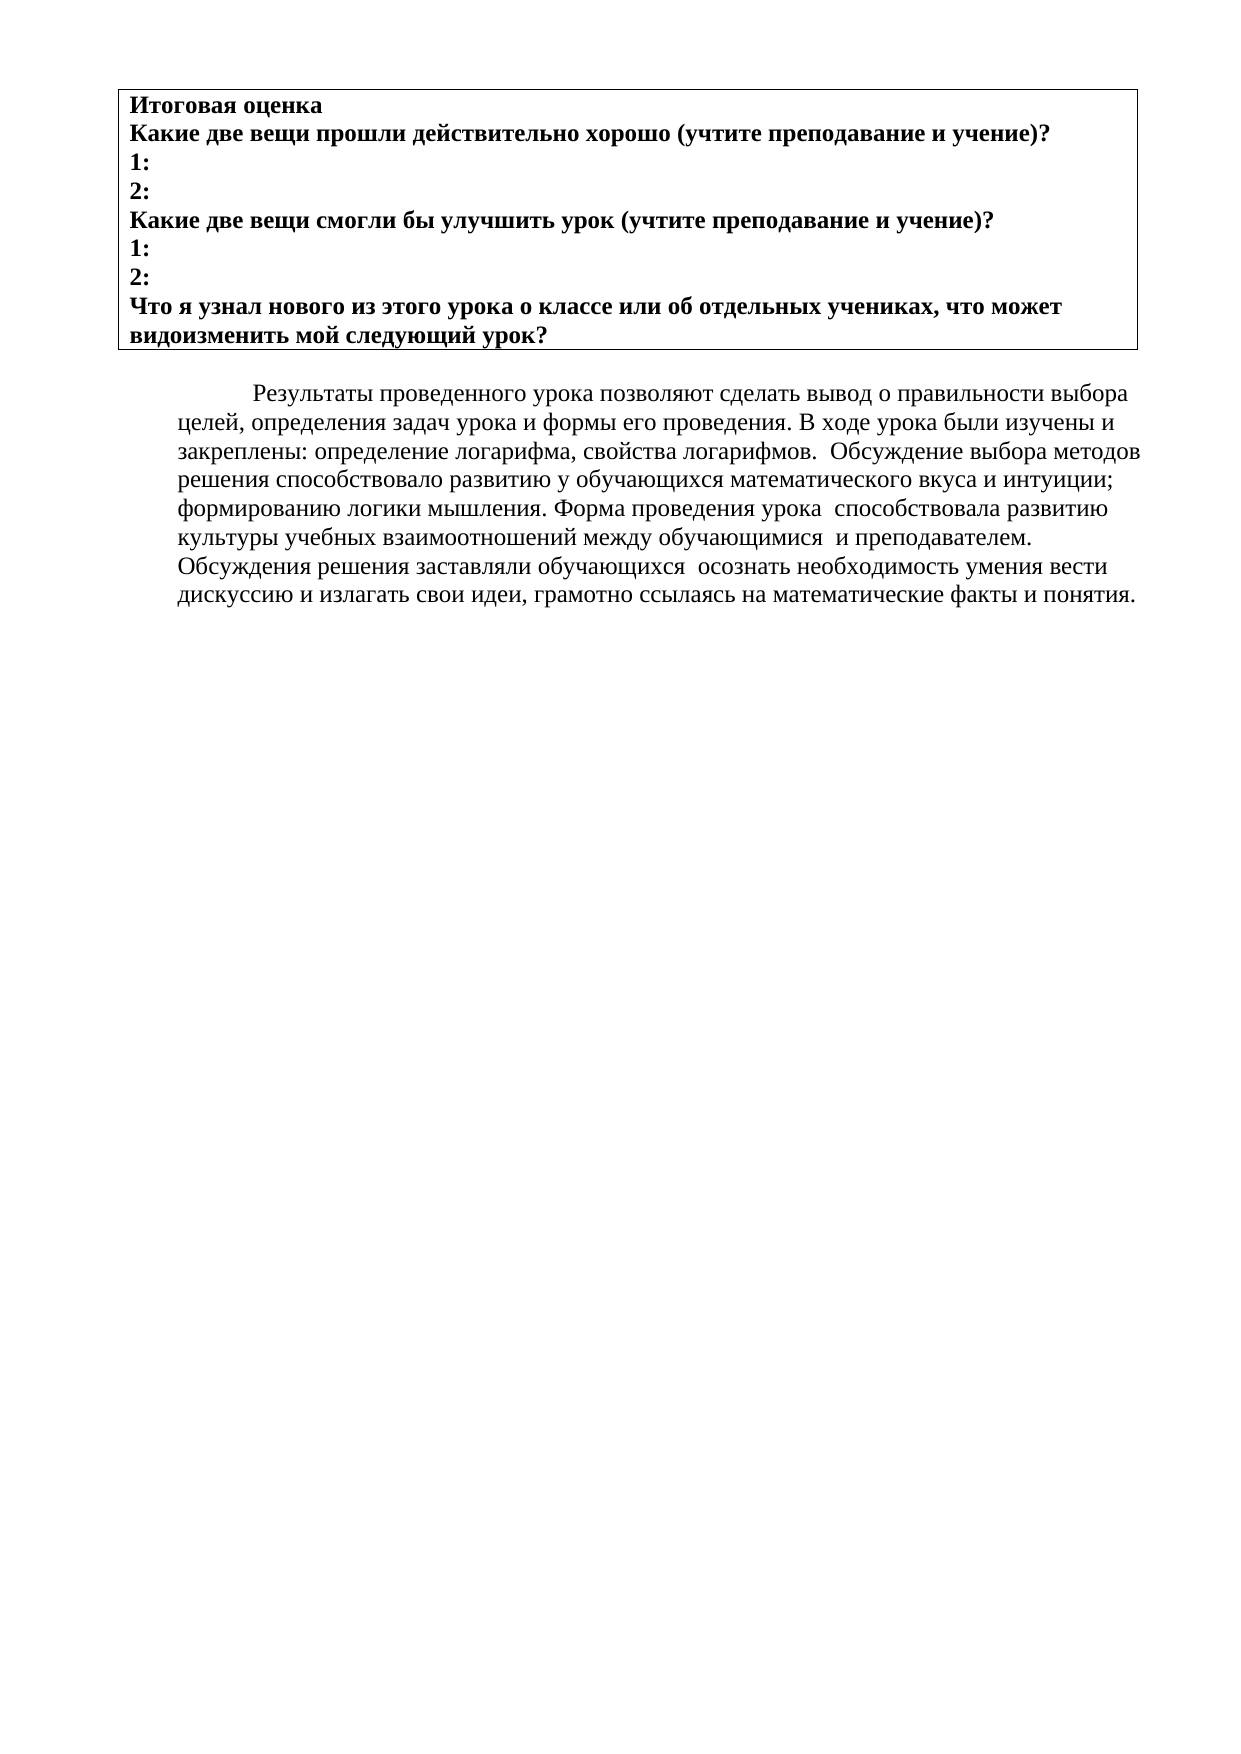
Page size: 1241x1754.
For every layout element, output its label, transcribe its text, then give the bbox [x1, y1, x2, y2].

table_cell Итоговая оценка Какие две вещи прошли действительно хорошо (учтите преподавание и учение)? 1: 2: Какие две вещи смогли бы улучшить урок (учтите преподавание и учение)? 1: 2: Что я узнал нового из этого урока о классе или об отдельных учениках, что может видоизменить мой следующий урок? [119, 90, 1137, 348]
text Результаты проведенного урока позволяют сделать вывод о правильности выбора целей, определения задач урока и формы его проведения. В ходе урока были изучены и закреплены: определение логарифма, свойства логарифмов. Обсуждение выбора методов решения способствовало развитию у обучающихся математического вкуса и интуиции; формированию логики мышления. Форма проведения урока способствовала развитию культуры учебных взаимоотношений между обучающимися и преподавателем. Обсуждения решения заставляли обучающихся осознать необходимость умения вести дискуссию и излагать свои идеи, грамотно ссылаясь на математические факты и понятия. [177, 378, 1152, 608]
